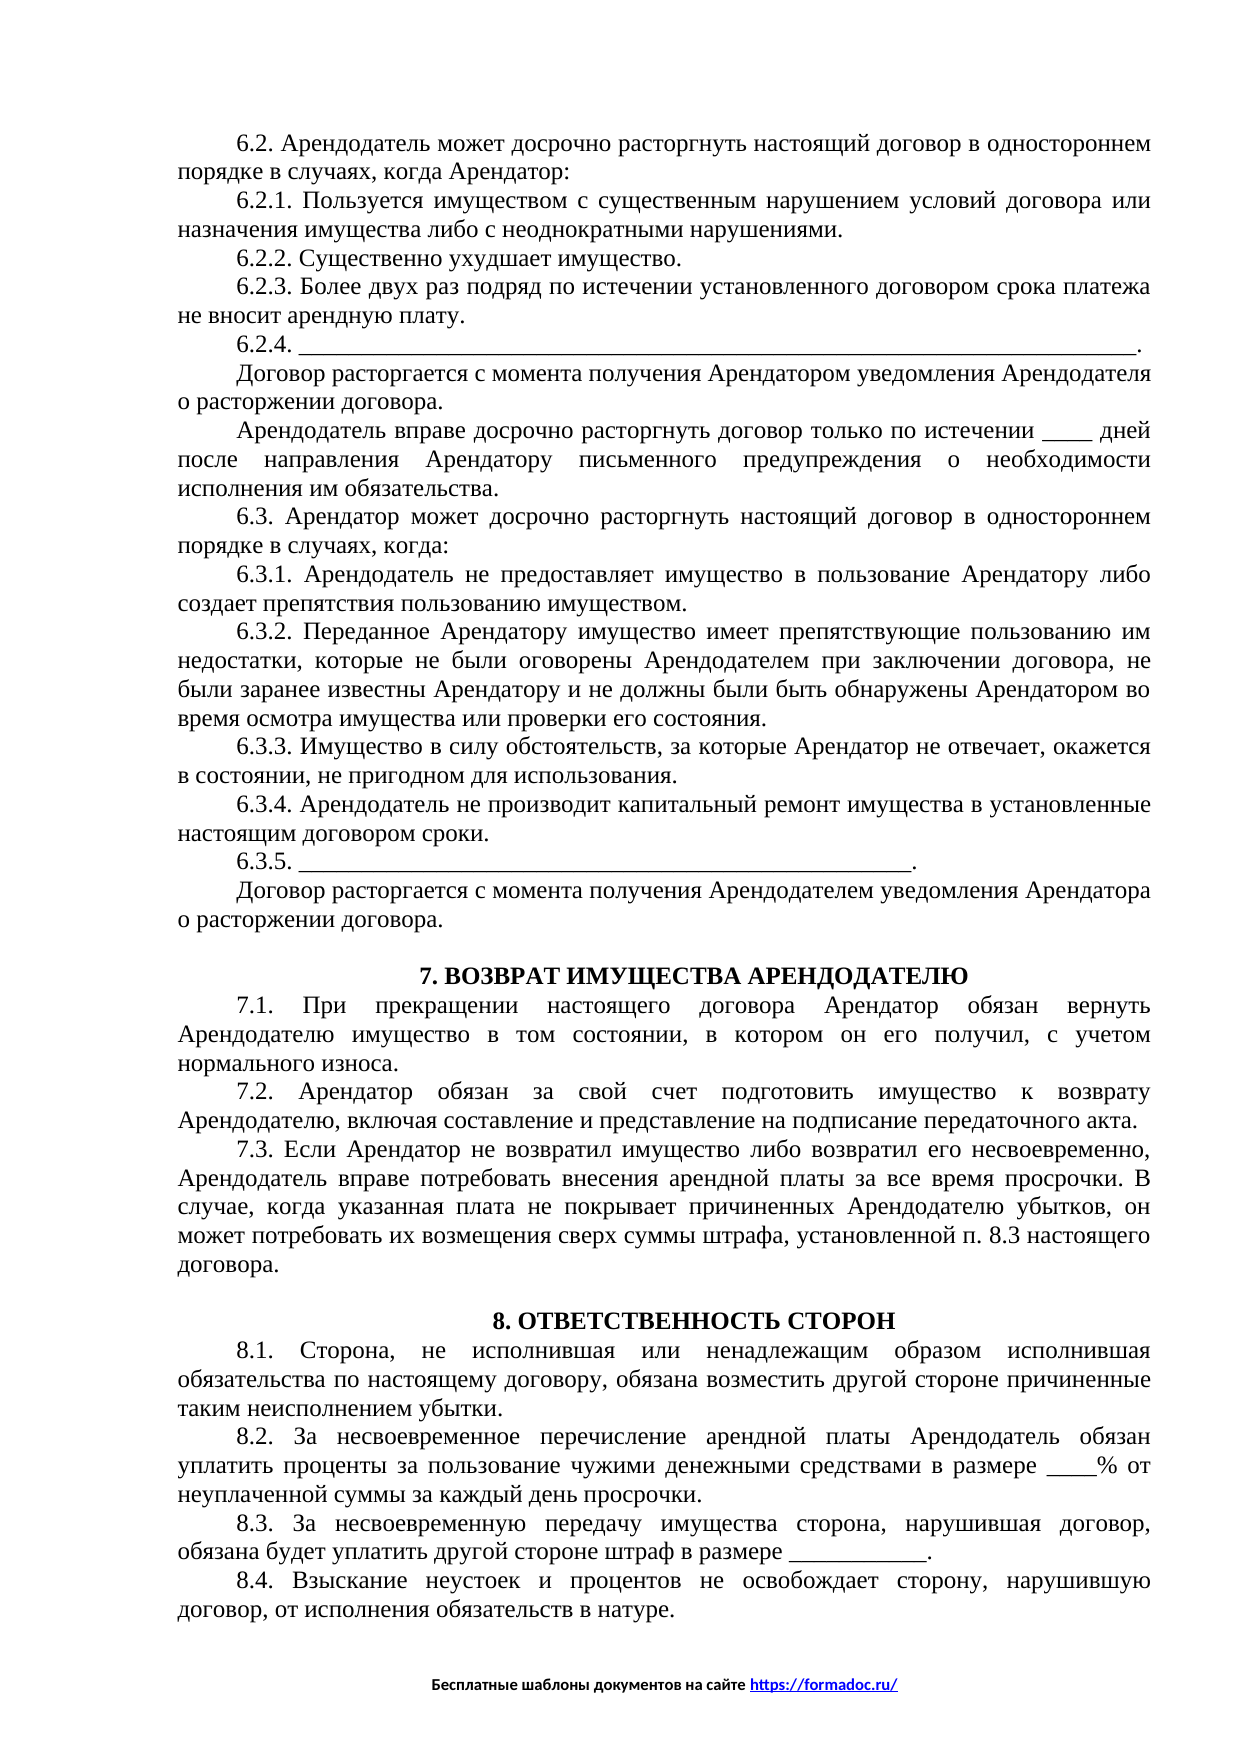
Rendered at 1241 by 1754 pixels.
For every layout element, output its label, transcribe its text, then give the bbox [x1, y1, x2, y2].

text 6.3.1. Арендодатель не предоставляет имущество в пользование Арендатору либо создает препятствия пользованию имуществом. [177, 559, 1152, 616]
text 7.3. Если Арендатор не возвратил имущество либо возвратил его несвоевременно, Арендодатель вправе потребовать внесения арендной платы за все время просрочки. В случае, когда указанная плата не покрывает причиненных Арендодателю убытков, он может потребовать их возмещения сверх суммы штрафа, установленной п. 8.3 настоящего договора. [177, 1134, 1152, 1278]
text 7.1. При прекращении настоящего договора Арендатор обязан вернуть Арендодателю имущество в том состоянии, в котором он его получил, с учетом нормального износа. [177, 990, 1152, 1076]
text 8.1. Сторона, не исполнившая или ненадлежащим образом исполнившая обязательства по настоящему договору, обязана возместить другой стороне причиненные таким неисполнением убытки. [177, 1335, 1152, 1421]
text 7. ВОЗВРАТ ИМУЩЕСТВА АРЕНДОДАТЕЛЮ [177, 961, 1152, 990]
text 6.3.2. Переданное Арендатору имущество имеет препятствующие пользованию им недостатки, которые не были оговорены Арендодателем при заключении договора, не были заранее известны Арендатору и не должны были быть обнаружены Арендатором во время осмотра имущества или проверки его состояния. [177, 616, 1152, 731]
text Договор расторгается с момента получения Арендатором уведомления Арендодателя о расторжении договора. [177, 358, 1152, 415]
text 6.3.5. _________________________________________________. [177, 846, 1152, 875]
text 6.3. Арендатор может досрочно расторгнуть настоящий договор в одностороннем порядке в случаях, когда: [177, 501, 1152, 559]
text 6.3.4. Арендодатель не производит капитальный ремонт имущества в установленные настоящим договором сроки. [177, 789, 1152, 846]
text 6.2.1. Пользуется имуществом с существенным нарушением условий договора или назначения имущества либо с неоднократными нарушениями. [177, 185, 1152, 243]
text Арендодатель вправе досрочно расторгнуть договор только по истечении ____ дней после направления Арендатору письменного предупреждения о необходимости исполнения им обязательства. [177, 415, 1152, 501]
text 6.2.3. Более двух раз подряд по истечении установленного договором срока платежа не вносит арендную плату. [177, 271, 1152, 329]
text Договор расторгается с момента получения Арендодателем уведомления Арендатора о расторжении договора. [177, 875, 1152, 933]
text 7.2. Арендатор обязан за свой счет подготовить имущество к возврату Арендодателю, включая составление и представление на подписание передаточного акта. [177, 1076, 1152, 1134]
text 6.2. Арендодатель может досрочно расторгнуть настоящий договор в одностороннем порядке в случаях, когда Арендатор: [177, 128, 1152, 185]
text 8.4. Взыскание неустоек и процентов не освобождает сторону, нарушившую договор, от исполнения обязательств в натуре. [177, 1565, 1152, 1623]
text 8.3. За несвоевременную передачу имущества сторона, нарушившая договор, обязана будет уплатить другой стороне штраф в размере ___________. [177, 1508, 1152, 1565]
text 8.2. За несвоевременное перечисление арендной платы Арендодатель обязан уплатить проценты за пользование чужими денежными средствами в размере ____% от неуплаченной суммы за каждый день просрочки. [177, 1421, 1152, 1508]
text 8. ОТВЕТСТВЕННОСТЬ СТОРОН [177, 1306, 1152, 1335]
text 6.2.2. Существенно ухудшает имущество. [177, 243, 1152, 271]
text 6.3.3. Имущество в силу обстоятельств, за которые Арендатор не отвечает, окажется в состоянии, не пригодном для использования. [177, 731, 1152, 789]
text 6.2.4. ___________________________________________________________________. [177, 329, 1152, 358]
